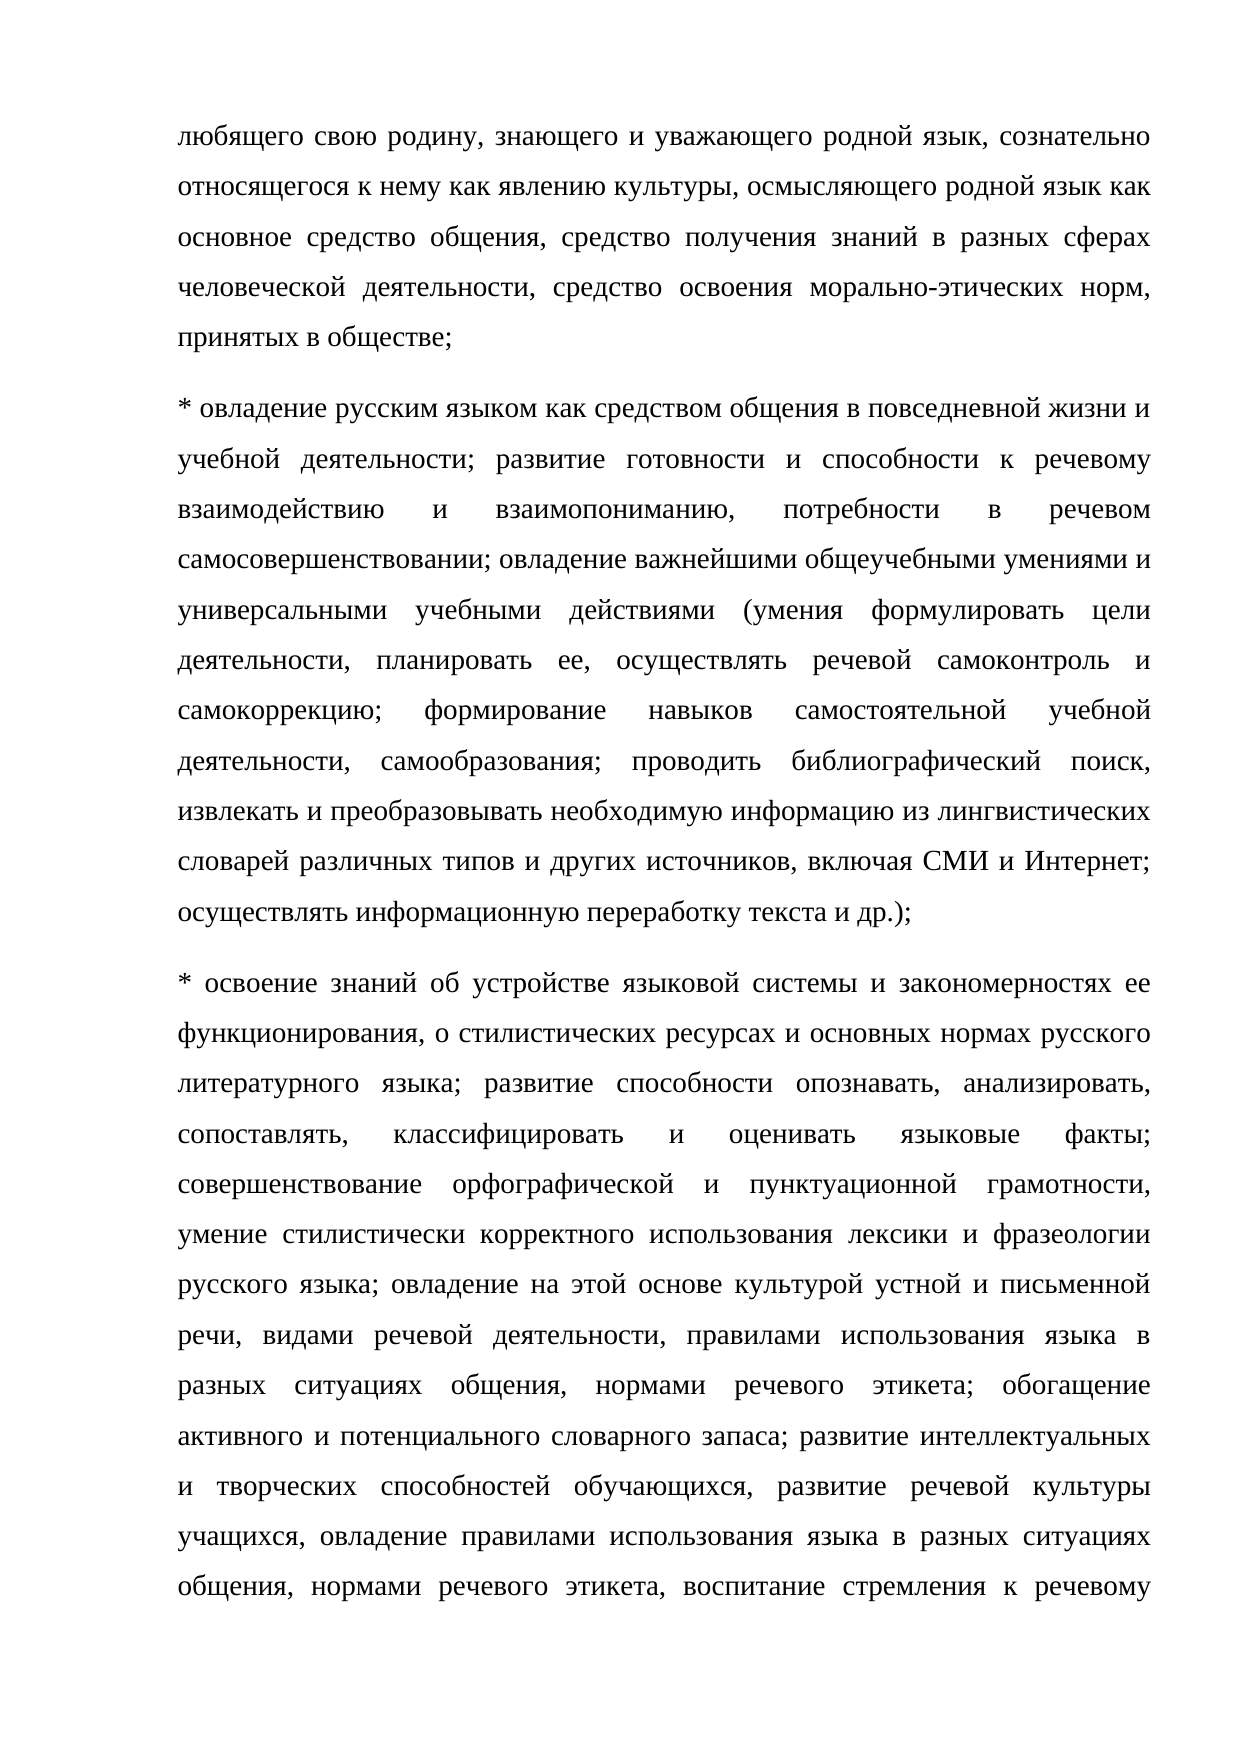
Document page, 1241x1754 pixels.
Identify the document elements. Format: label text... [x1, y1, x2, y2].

text * овладение русским языком как средством общения в повседневной жизни и учебной деятельности; развитие готовности и способности к речевому взаимодействию и взаимопониманию, потребности в речевом самосовершенствовании; овладение важнейшими общеучебными умениями и универсальными учебными действиями (умения формулировать цели деятельности, планировать ее, осуществлять речевой самоконтроль и самокоррекцию; формирование навыков самостоятельной учебной деятельности, самообразования; проводить библиографический поиск, извлекать и преобразовывать необходимую информацию из лингвистических словарей различных типов и других источников, включая СМИ и Интернет; осуществлять информационную переработку текста и др.); [177, 391, 1152, 927]
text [177, 965, 1152, 1602]
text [177, 118, 1152, 353]
